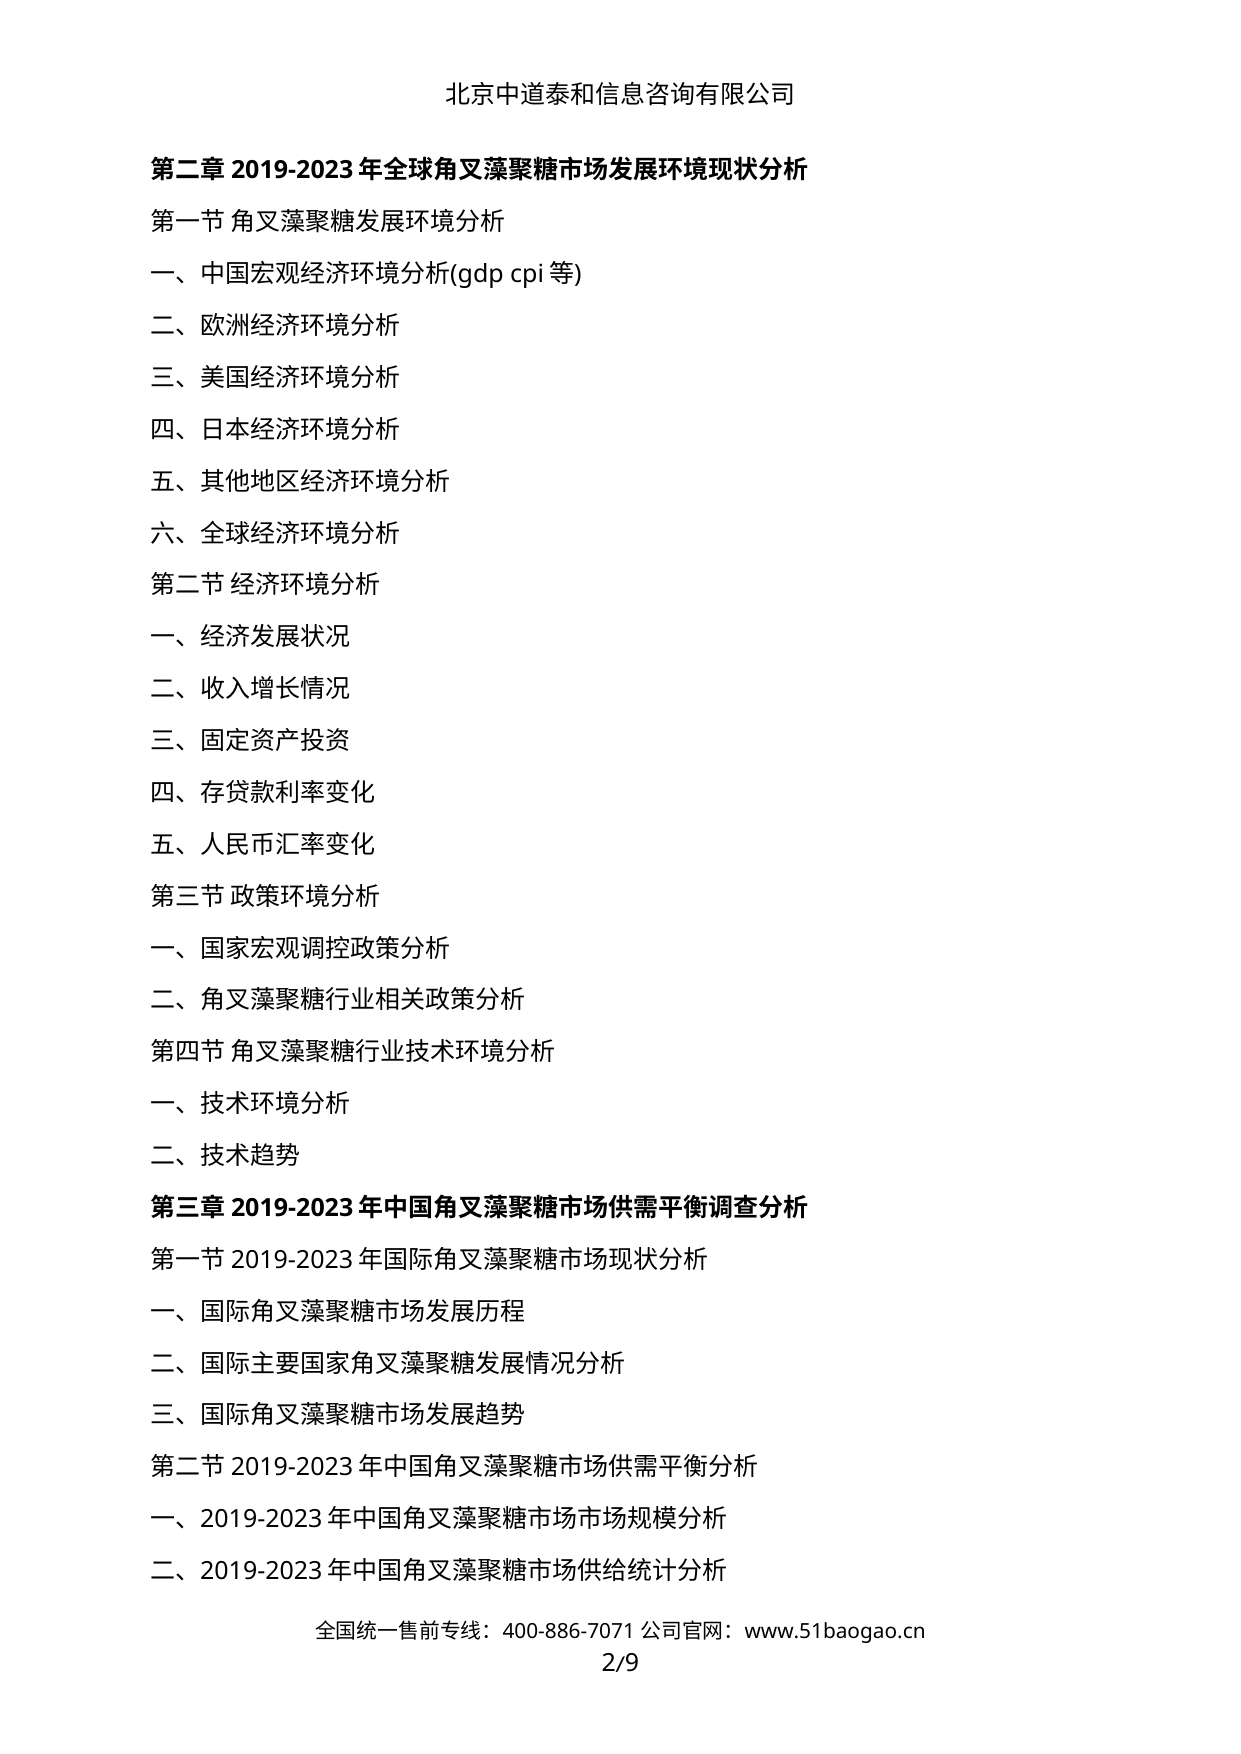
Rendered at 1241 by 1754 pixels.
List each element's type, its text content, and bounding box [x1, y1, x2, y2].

text 四、存贷款利率变化 [150, 772, 1090, 809]
text 第四节 角叉藻聚糖行业技术环境分析 [150, 1032, 1090, 1068]
text 三、国际角叉藻聚糖市场发展趋势 [150, 1395, 1090, 1431]
text 一、国际角叉藻聚糖市场发展历程 [150, 1291, 1090, 1327]
text 二、国际主要国家角叉藻聚糖发展情况分析 [150, 1343, 1090, 1379]
text 一、经济发展状况 [150, 617, 1090, 653]
text 一、国家宏观调控政策分析 [150, 928, 1090, 964]
text 二、欧洲经济环境分析 [150, 306, 1090, 342]
text 二、收入增长情况 [150, 669, 1090, 705]
text 二、角叉藻聚糖行业相关政策分析 [150, 980, 1090, 1016]
text 六、全球经济环境分析 [150, 513, 1090, 549]
text 第二节 2019-2023年中国角叉藻聚糖市场供需平衡分析 [150, 1447, 1090, 1483]
text 第二章 2019-2023年全球角叉藻聚糖市场发展环境现状分析 [150, 150, 1090, 186]
text 第一节 2019-2023年国际角叉藻聚糖市场现状分析 [150, 1239, 1090, 1276]
text 第二节 经济环境分析 [150, 565, 1090, 601]
text 一、技术环境分析 [150, 1084, 1090, 1120]
text 第一节 角叉藻聚糖发展环境分析 [150, 202, 1090, 238]
text 三、固定资产投资 [150, 721, 1090, 757]
text 二、2019-2023年中国角叉藻聚糖市场供给统计分析 [150, 1551, 1090, 1587]
text 四、日本经济环境分析 [150, 409, 1090, 446]
text 二、技术趋势 [150, 1136, 1090, 1172]
text 第三章 2019-2023年中国角叉藻聚糖市场供需平衡调查分析 [150, 1187, 1090, 1224]
text 三、美国经济环境分析 [150, 357, 1090, 394]
text 五、人民币汇率变化 [150, 824, 1090, 861]
text 第三节 政策环境分析 [150, 876, 1090, 912]
text 五、其他地区经济环境分析 [150, 461, 1090, 497]
text 一、中国宏观经济环境分析(gdp cpi等) [150, 254, 1090, 290]
text 一、2019-2023年中国角叉藻聚糖市场市场规模分析 [150, 1499, 1090, 1535]
